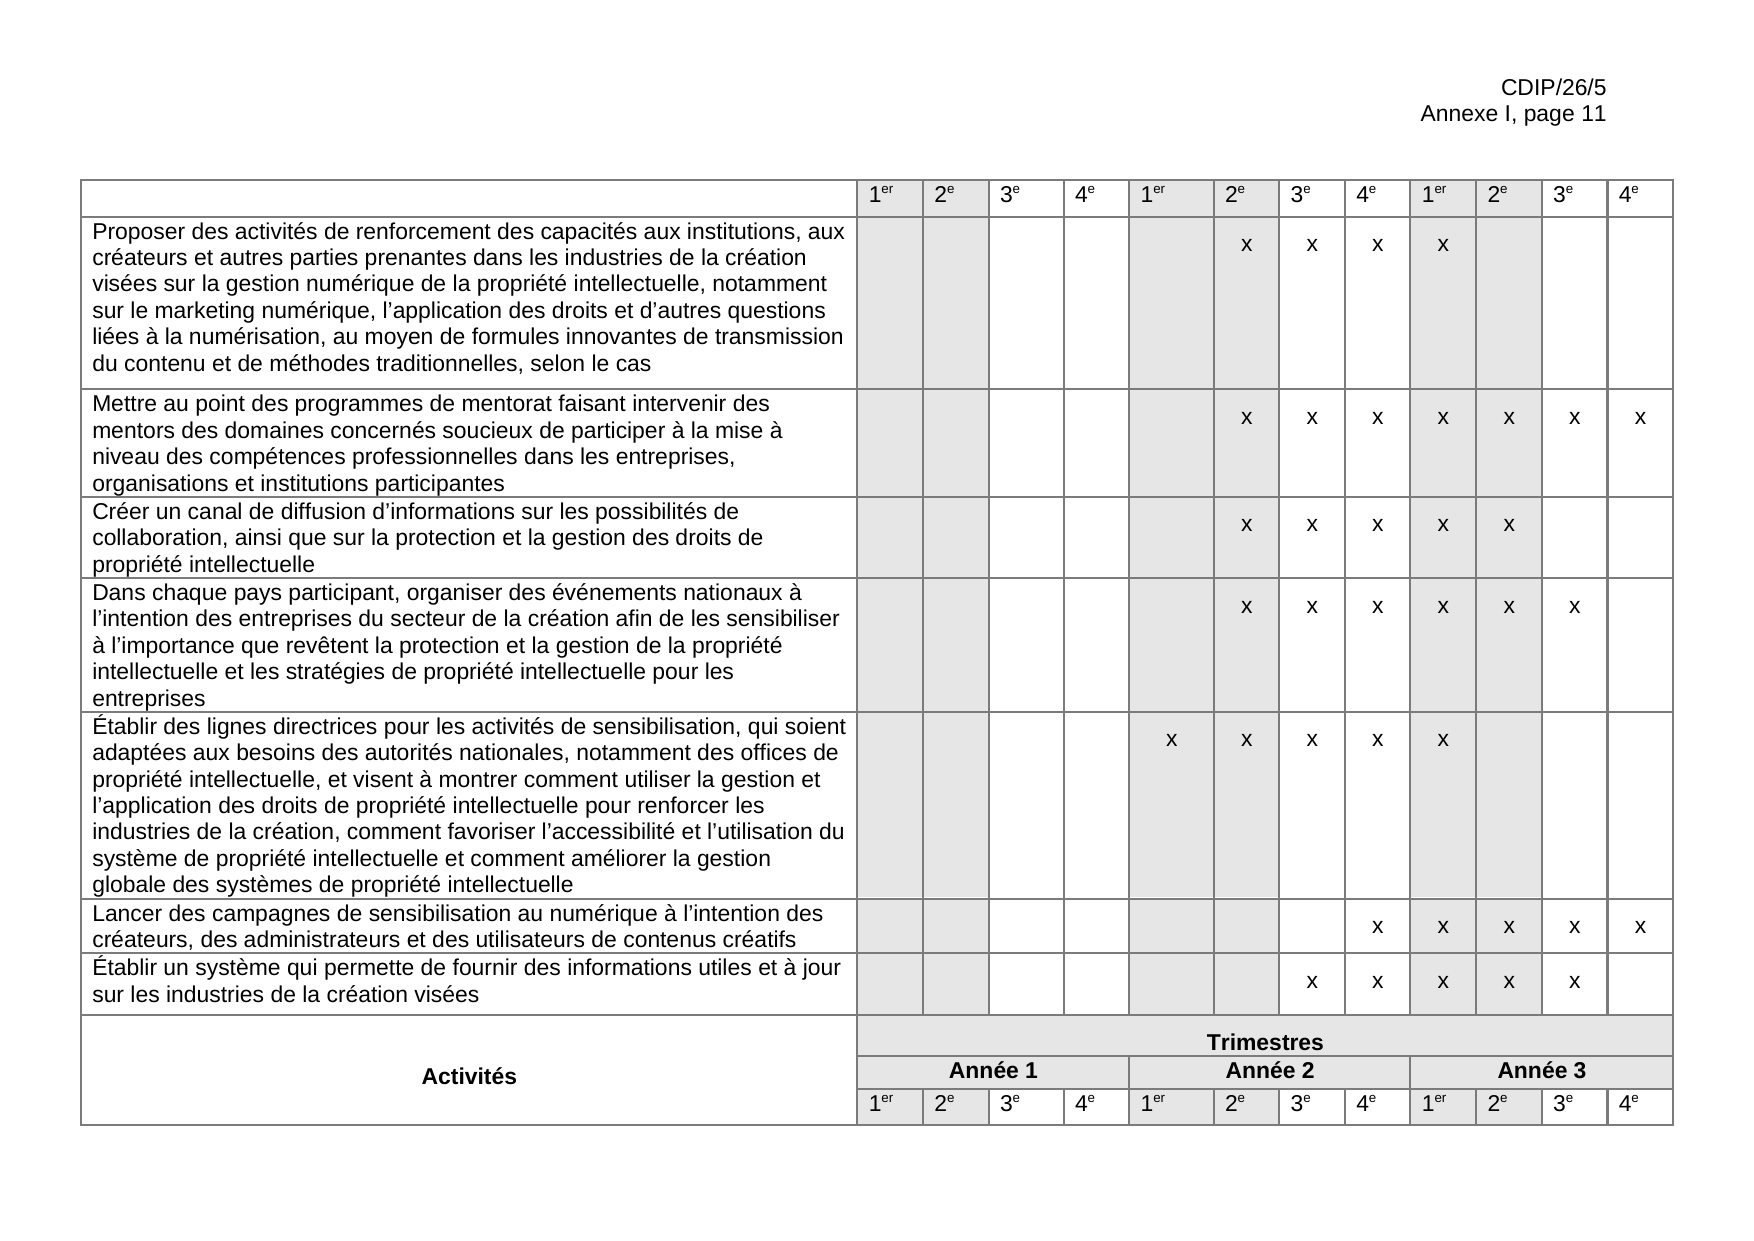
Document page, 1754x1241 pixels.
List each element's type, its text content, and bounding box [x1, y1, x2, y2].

table_cell [1130, 954, 1213, 1014]
table_cell Trimestres [858, 1016, 1672, 1055]
table_cell x [1280, 498, 1344, 577]
table_cell [924, 954, 988, 1014]
table_cell x [1215, 713, 1278, 897]
table_cell Établir un système qui permette de fournir des informations utiles et à jour sur les industries de la création visées [82, 954, 856, 1014]
table_cell x [1477, 498, 1541, 577]
table_cell [1130, 579, 1213, 711]
table_cell [990, 390, 1063, 496]
table_cell 4e [1609, 1090, 1672, 1124]
table_cell [858, 390, 922, 496]
table_cell x [1477, 579, 1541, 711]
table_cell x [1346, 954, 1409, 1014]
table_cell [924, 713, 988, 897]
table_cell 3e [990, 1090, 1063, 1124]
table_cell 4e [1346, 1090, 1409, 1124]
table_cell x [1609, 390, 1672, 496]
table_cell x [1346, 579, 1409, 711]
table_cell x [1609, 900, 1672, 952]
table_cell [1130, 900, 1213, 952]
table_cell Activités [82, 1016, 856, 1124]
table_cell [858, 498, 922, 577]
table_cell x [1130, 713, 1213, 897]
table_cell x [1280, 218, 1344, 388]
table_cell [1065, 900, 1128, 952]
table_cell Année 2 [1130, 1057, 1409, 1088]
table_cell 2e [1215, 181, 1278, 216]
table_cell [924, 579, 988, 711]
table_cell 2e [1215, 1090, 1278, 1124]
table_cell [1130, 390, 1213, 496]
table_cell [990, 954, 1063, 1014]
table_cell Proposer des activités de renforcement des capacités aux institutions, aux créateurs et autres parties prenantes dans les industries de la création visées sur la gestion numérique de la propriété intellectuelle, notamment sur le marketing numérique, l’application des droits et d’autres questions liées à la numérisation, au moyen de formules innovantes de transmission du contenu et de méthodes traditionnelles, selon le cas [82, 218, 856, 388]
table_cell [990, 900, 1063, 952]
table_cell [1609, 218, 1672, 388]
table_cell [1477, 218, 1541, 388]
table_cell 1er [1411, 181, 1475, 216]
table_cell Mettre au point des programmes de mentorat faisant intervenir des mentors des domaines concernés soucieux de participer à la mise à niveau des compétences professionnelles dans les entreprises, organisations et institutions participantes [82, 390, 856, 496]
table_cell Établir des lignes directrices pour les activités de sensibilisation, qui soient adaptées aux besoins des autorités nationales, notamment des offices de propriété intellectuelle, et visent à montrer comment utiliser la gestion et l’application des droits de propriété intellectuelle pour renforcer les industries de la création, comment favoriser l’accessibilité et l’utilisation du système de propriété intellectuelle et comment améliorer la gestion globale des systèmes de propriété intellectuelle [82, 713, 856, 897]
table_cell [924, 900, 988, 952]
table_cell 1er [1130, 181, 1213, 216]
table_cell Lancer des campagnes de sensibilisation au numérique à l’intention des créateurs, des administrateurs et des utilisateurs de contenus créatifs [82, 900, 856, 952]
table_cell [858, 900, 922, 952]
table_cell 3e [1543, 181, 1606, 216]
table_cell [924, 218, 988, 388]
table_cell x [1411, 498, 1475, 577]
table_cell [1215, 954, 1278, 1014]
table_cell [1065, 713, 1128, 897]
table_cell x [1411, 900, 1475, 952]
table_cell x [1477, 954, 1541, 1014]
table_cell [1065, 218, 1128, 388]
table_cell x [1280, 713, 1344, 897]
table_cell x [1411, 713, 1475, 897]
table_cell x [1411, 390, 1475, 496]
table_cell x [1346, 900, 1409, 952]
table_cell 2e [924, 1090, 988, 1124]
table_cell 3e [990, 181, 1063, 216]
table_cell 2e [924, 181, 988, 216]
table_cell 2e [1477, 181, 1541, 216]
table_cell [1065, 954, 1128, 1014]
table_cell x [1215, 390, 1278, 496]
table_cell x [1543, 900, 1606, 952]
table_cell x [1215, 498, 1278, 577]
table_cell [1543, 713, 1606, 897]
table_cell x [1411, 579, 1475, 711]
table_cell [924, 498, 988, 577]
table_cell [1609, 713, 1672, 897]
table_cell x [1346, 218, 1409, 388]
table_cell [858, 579, 922, 711]
table_cell Année 1 [858, 1057, 1128, 1088]
table_cell x [1280, 954, 1344, 1014]
table_cell 1er [858, 1090, 922, 1124]
table_cell x [1543, 579, 1606, 711]
table_cell Année 3 [1411, 1057, 1672, 1088]
table_cell [1609, 498, 1672, 577]
table_cell [858, 218, 922, 388]
table_cell [1609, 579, 1672, 711]
table_cell [990, 579, 1063, 711]
table_cell [1130, 218, 1213, 388]
table_cell x [1543, 954, 1606, 1014]
table_cell x [1215, 218, 1278, 388]
table_cell [990, 498, 1063, 577]
table_cell x [1346, 498, 1409, 577]
table_cell [1543, 498, 1606, 577]
table_cell x [1215, 579, 1278, 711]
table_cell [924, 390, 988, 496]
table_cell 4e [1065, 1090, 1128, 1124]
table_cell [1065, 390, 1128, 496]
table_cell [1130, 498, 1213, 577]
table_cell [1280, 900, 1344, 952]
table_cell 1er [1411, 1090, 1475, 1124]
table_cell 3e [1280, 1090, 1344, 1124]
table_cell [1477, 713, 1541, 897]
table_cell 4e [1065, 181, 1128, 216]
table_cell [1609, 954, 1672, 1014]
table_cell [1543, 218, 1606, 388]
table_cell x [1346, 713, 1409, 897]
table_cell 4e [1609, 181, 1672, 216]
table_cell 1er [1130, 1090, 1213, 1124]
table_cell [1215, 900, 1278, 952]
table_cell [990, 218, 1063, 388]
table_cell Créer un canal de diffusion d’informations sur les possibilités de collaboration, ainsi que sur la protection et la gestion des droits de propriété intellectuelle [82, 498, 856, 577]
table_cell x [1346, 390, 1409, 496]
table_cell x [1543, 390, 1606, 496]
table_cell [990, 713, 1063, 897]
table_cell x [1411, 954, 1475, 1014]
table_cell x [1477, 390, 1541, 496]
table_cell [858, 713, 922, 897]
table_cell [858, 954, 922, 1014]
table_cell Dans chaque pays participant, organiser des événements nationaux à l’intention des entreprises du secteur de la création afin de les sensibiliser à l’importance que revêtent la protection et la gestion de la propriété intellectuelle et les stratégies de propriété intellectuelle pour les entreprises [82, 579, 856, 711]
table_cell [1065, 579, 1128, 711]
table_cell 3e [1280, 181, 1344, 216]
table_cell x [1477, 900, 1541, 952]
table_cell [1065, 498, 1128, 577]
table_cell 4e [1346, 181, 1409, 216]
table_cell 3e [1543, 1090, 1606, 1124]
table_cell 2e [1477, 1090, 1541, 1124]
table_cell x [1280, 390, 1344, 496]
table_cell x [1280, 579, 1344, 711]
table_cell x [1411, 218, 1475, 388]
table_cell 1er [858, 181, 922, 216]
